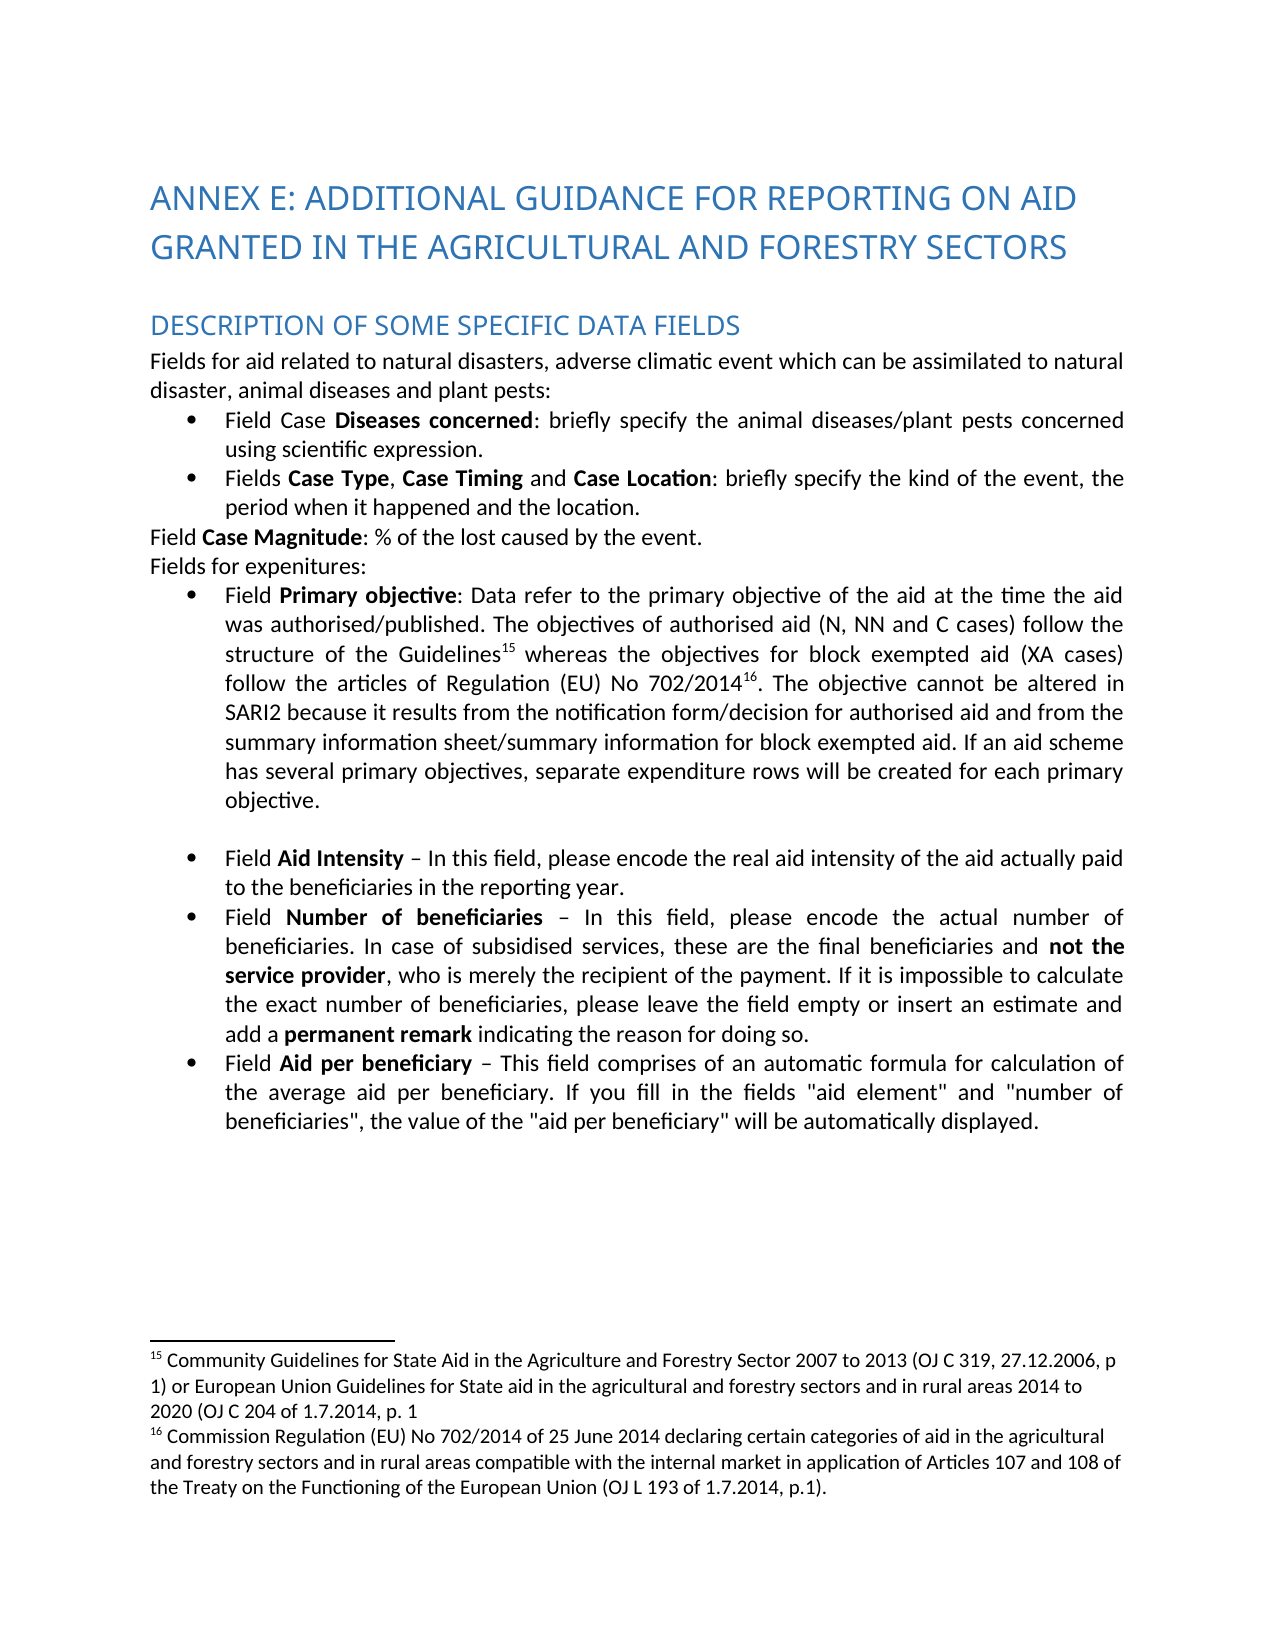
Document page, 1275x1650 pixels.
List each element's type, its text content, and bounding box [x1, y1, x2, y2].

text Fields for aid related to natural disasters, adverse climatic event which can be assimilated to natural disaster, animal diseases and plant pests: [150, 346, 1125, 405]
list Field Primary objective: Data refer to the primary objective of the aid at the time the aid was authorised/published. The objectives of authorised aid (N, NN and C cases) follow the structure of the Guidelines whereas the objectives for block exempted aid (XA cases) follow the articles of Regulation (EU) No 702/2014. The objective cannot be altered in SARI2 because it results from the notification form/decision for authorised aid and from the summary information sheet/summary information for block exempted aid. If an aid scheme has several primary objectives, separate expenditure rows will be created for each primary objective. [187, 580, 1125, 814]
list Field Case Diseases concerned: briefly specify the animal diseases/plant pests concerned using scientific expression. [187, 405, 1125, 463]
list Field Number of beneficiaries – In this field, please encode the actual number of beneficiaries. In case of subsidised services, these are the final beneficiaries and not the service provider, who is merely the recipient of the payment. If it is impossible to calculate the exact number of beneficiaries, please leave the field empty or insert an estimate and add a permanent remark indicating the reason for doing so. [187, 902, 1125, 1048]
subtitle DESCRIPTION OF SOME SPECIFIC DATA FIELDS [150, 306, 1125, 343]
list Field Aid per beneficiary – This field comprises of an automatic formula for calculation of the average aid per beneficiary. If you fill in the fields "aid element" and "number of beneficiaries", the value of the "aid per beneficiary" will be automatically displayed. [187, 1048, 1125, 1136]
text Fields for expenitures: [150, 551, 1125, 580]
text Field Case Magnitude: % of the lost caused by the event. [150, 522, 1125, 551]
subtitle ANNEX E: ADDITIONAL GUIDANCE FOR REPORTING ON AID GRANTED IN THE AGRICULTURAL AND FORESTRY SECTORS [150, 175, 1125, 269]
list Fields Case Type, Case Timing and Case Location: briefly specify the kind of the event, the period when it happened and the location. [187, 463, 1125, 522]
list Field Aid Intensity – In this field, please encode the real aid intensity of the aid actually paid to the beneficiaries in the reporting year. [187, 843, 1125, 902]
